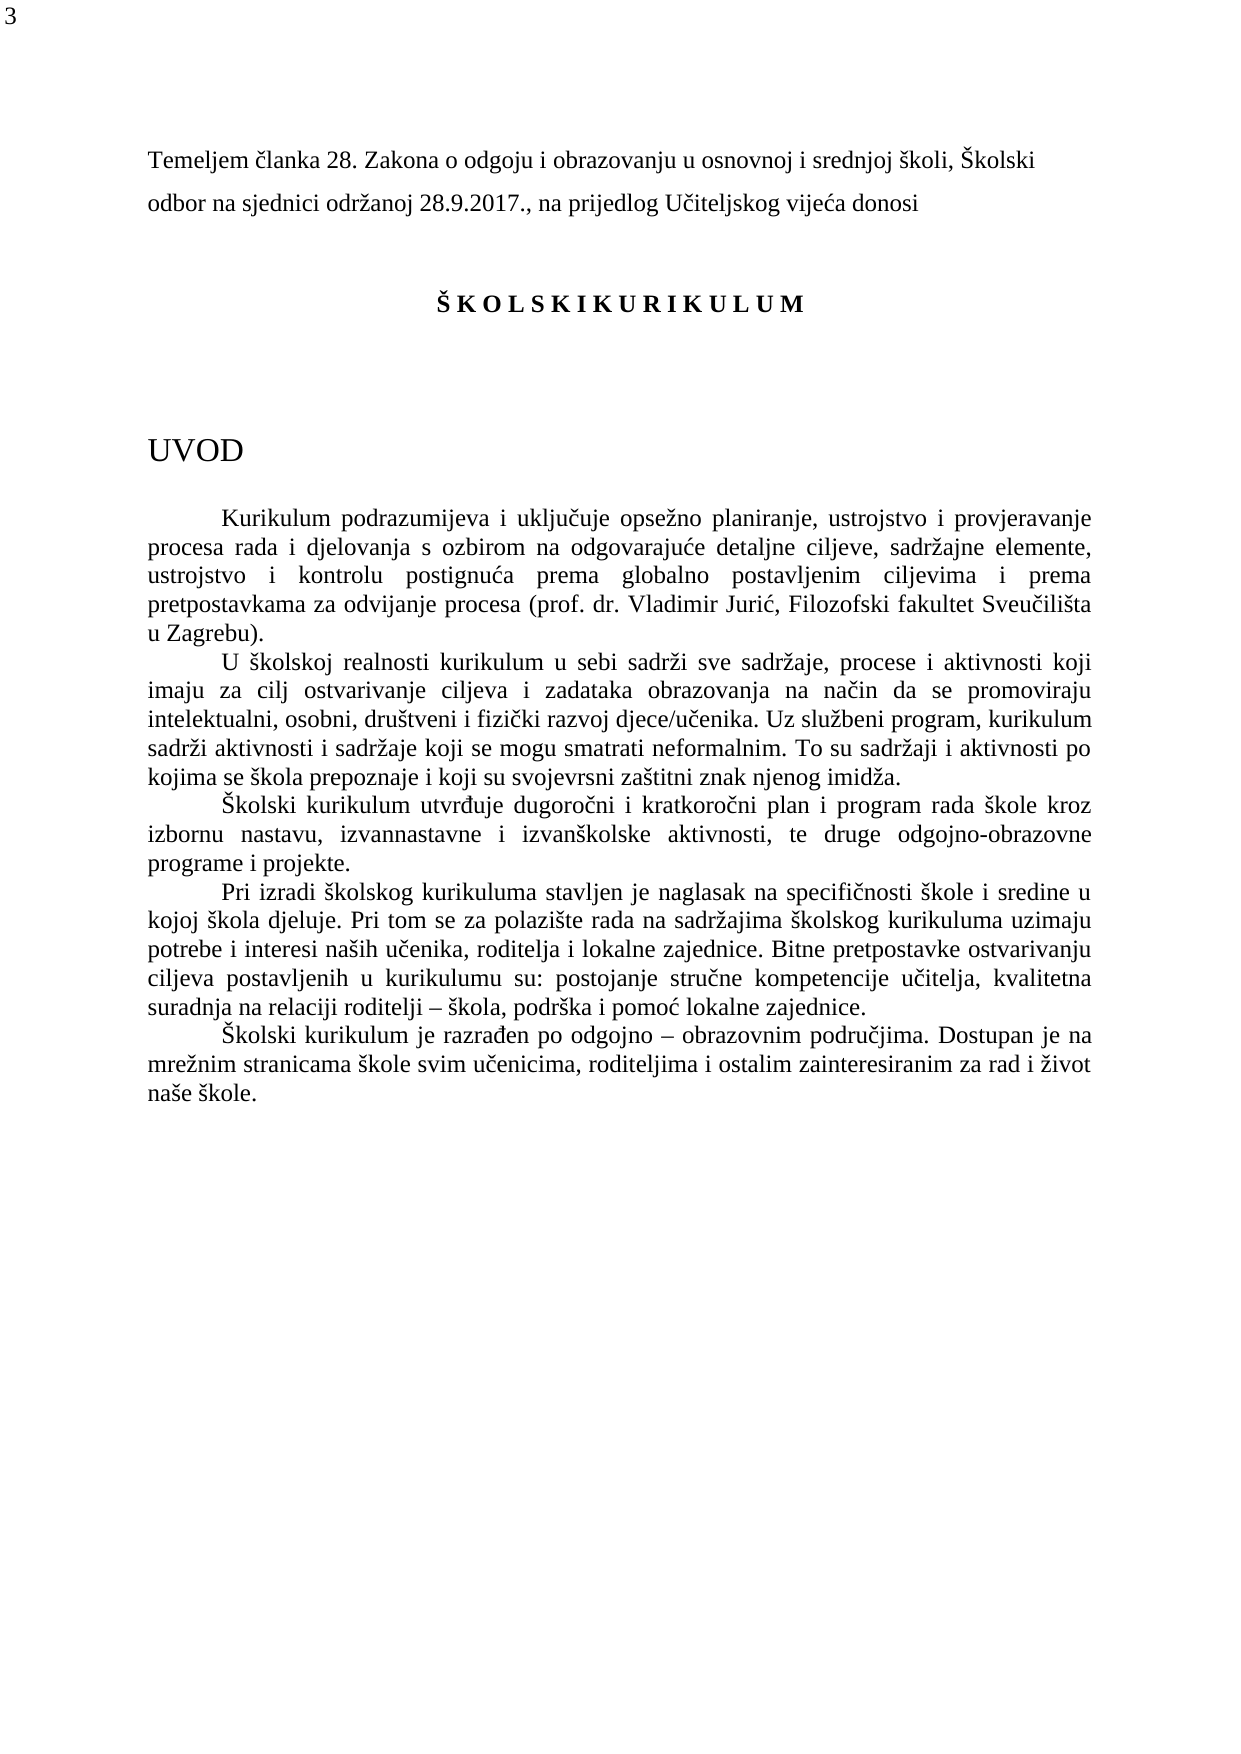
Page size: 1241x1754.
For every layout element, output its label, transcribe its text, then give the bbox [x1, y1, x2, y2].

subtitle UVOD [147, 430, 1194, 468]
text Školski kurikulum utvrđuje dugoročni i kratkoročni plan i program rada škole kroz izbornu nastavu, izvannastavne i izvanškolske aktivnosti, te druge odgojno-obrazovne programe i projekte. [147, 790, 1093, 877]
text Pri izradi školskog kurikuluma stavljen je naglasak na specifičnosti škole i sredine u kojoj škola djeluje. Pri tom se za polazište rada na sadržajima školskog kurikuluma uzimaju potrebe i interesi naših učenika, roditelja i lokalne zajednice. Bitne pretpostavke ostvarivanju ciljeva postavljenih u kurikulumu su: postojanje stručne kompetencije učitelja, kvalitetna suradnja na relaciji roditelji – škola, podrška i pomoć lokalne zajednice. [147, 877, 1092, 1020]
subtitle Š K O L S K I K U R I K U L U M [436, 289, 1194, 318]
text U školskoj realnosti kurikulum u sebi sadrži sve sadržaje, procese i aktivnosti koji imaju za cilj ostvarivanje ciljeva i zadataka obrazovanja na način da se promoviraju intelektualni, osobni, društveni i fizički razvoj djece/učenika. Uz službeni program, kurikulum sadrži aktivnosti i sadržaje koji se mogu smatrati neformalnim. To su sadržaji i aktivnosti po kojima se škola prepoznaje i koji su svojevrsni zaštitni znak njenog imidža. [147, 647, 1093, 790]
text Kurikulum podrazumijeva i uključuje opsežno planiranje, ustrojstvo i provjeravanje procesa rada i djelovanja s ozbirom na odgovarajuće detaljne ciljeve, sadržajne elemente, ustrojstvo i kontrolu postignuća prema globalno postavljenim ciljevima i prema pretpostavkama za odvijanje procesa (prof. dr. Vladimir Jurić, Filozofski fakultet Sveučilišta u Zagrebu). [147, 503, 1092, 647]
text Temeljem članka 28. Zakona o odgoju i obrazovanju u osnovnoj i srednjoj školi, Školski odbor na sjednici održanoj 28.9.2017., na prijedlog Učiteljskog vijeća donosi [147, 145, 1037, 217]
text Školski kurikulum je razrađen po odgojno – obrazovnim područjima. Dostupan je na mrežnim stranicama škole svim učenicima, roditeljima i ostalim zainteresiranim za rad i život naše škole. [147, 1020, 1092, 1107]
